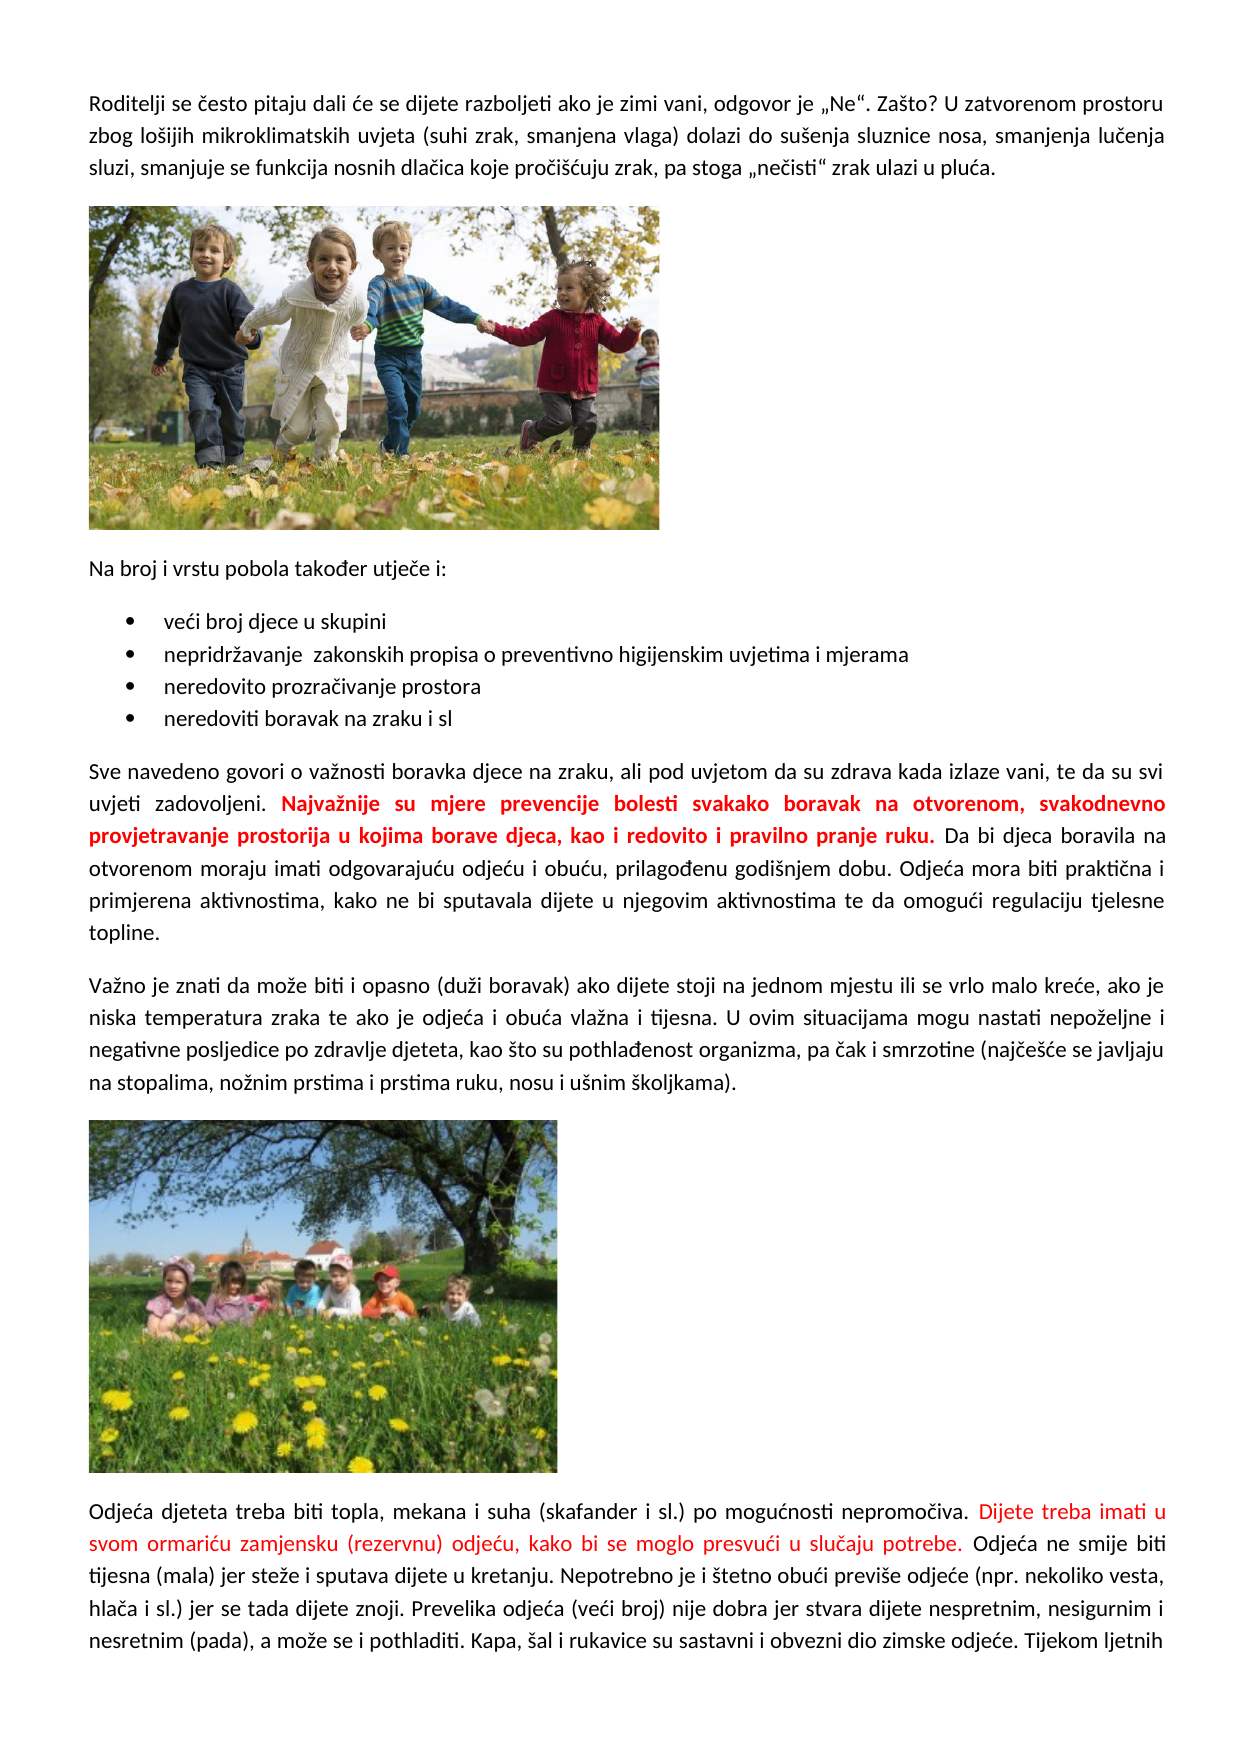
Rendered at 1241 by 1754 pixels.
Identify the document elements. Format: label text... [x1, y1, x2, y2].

list neredovito prozračivanje prostora [126, 672, 1167, 700]
list veći broj djece u skupini [126, 607, 1167, 636]
text Na broj i vrstu pobola također utječe i: [89, 554, 1167, 582]
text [89, 1497, 1167, 1654]
picture [88, 206, 660, 530]
list neredoviti boravak na zraku i sl [126, 704, 1167, 732]
list nepridržavanje zakonskih propisa o preventivno higijenskim uvjetima i mjerama [126, 640, 1167, 668]
text Roditelji se često pitaju dali će se dijete razboljeti ako je zimi vani, odgovor je „Ne“. Zašto? U zatvorenom prostoru zbog lošijih mikroklimatskih uvjeta (suhi zrak, smanjena vlaga) dolazi do sušenja sluznice nosa, smanjenja lučenja sluzi, smanjuje se funkcija nosnih dlačica koje pročišćuju zrak, pa stoga „nečisti“ zrak ulazi u pluća. [89, 89, 1167, 181]
text Važno je znati da može biti i opasno (duži boravak) ako dijete stoji na jednom mjestu ili se vrlo malo kreće, ako je niska temperatura zraka te ako je odjeća i obuća vlažna i tijesna. U ovim situacijama mogu nastati nepoželjne i negativne posljedice po zdravlje djeteta, kao što su pothlađenost organizma, pa čak i smrzotine (najčešće se javljaju na stopalima, nožnim prstima i prstima ruku, nosu i ušnim školjkama). [89, 971, 1167, 1096]
text Sve navedeno govori o važnosti boravka djece na zraku, ali pod uvjetom da su zdrava kada izlaze vani, te da su svi uvjeti zadovoljeni. Najvažnije su mjere prevencije bolesti svakako boravak na otvorenom, svakodnevno provjetravanje prostorija u kojima borave djeca, kao i redovito i pravilno pranje ruku. Da bi djeca boravila na otvorenom moraju imati odgovarajuću odjeću i obuću, prilagođenu godišnjem dobu. Odjeća mora biti praktična i primjerena aktivnostima, kako ne bi sputavala dijete u njegovim aktivnostima te da omogući regulaciju tjelesne topline. [89, 757, 1167, 946]
picture [88, 1120, 558, 1473]
